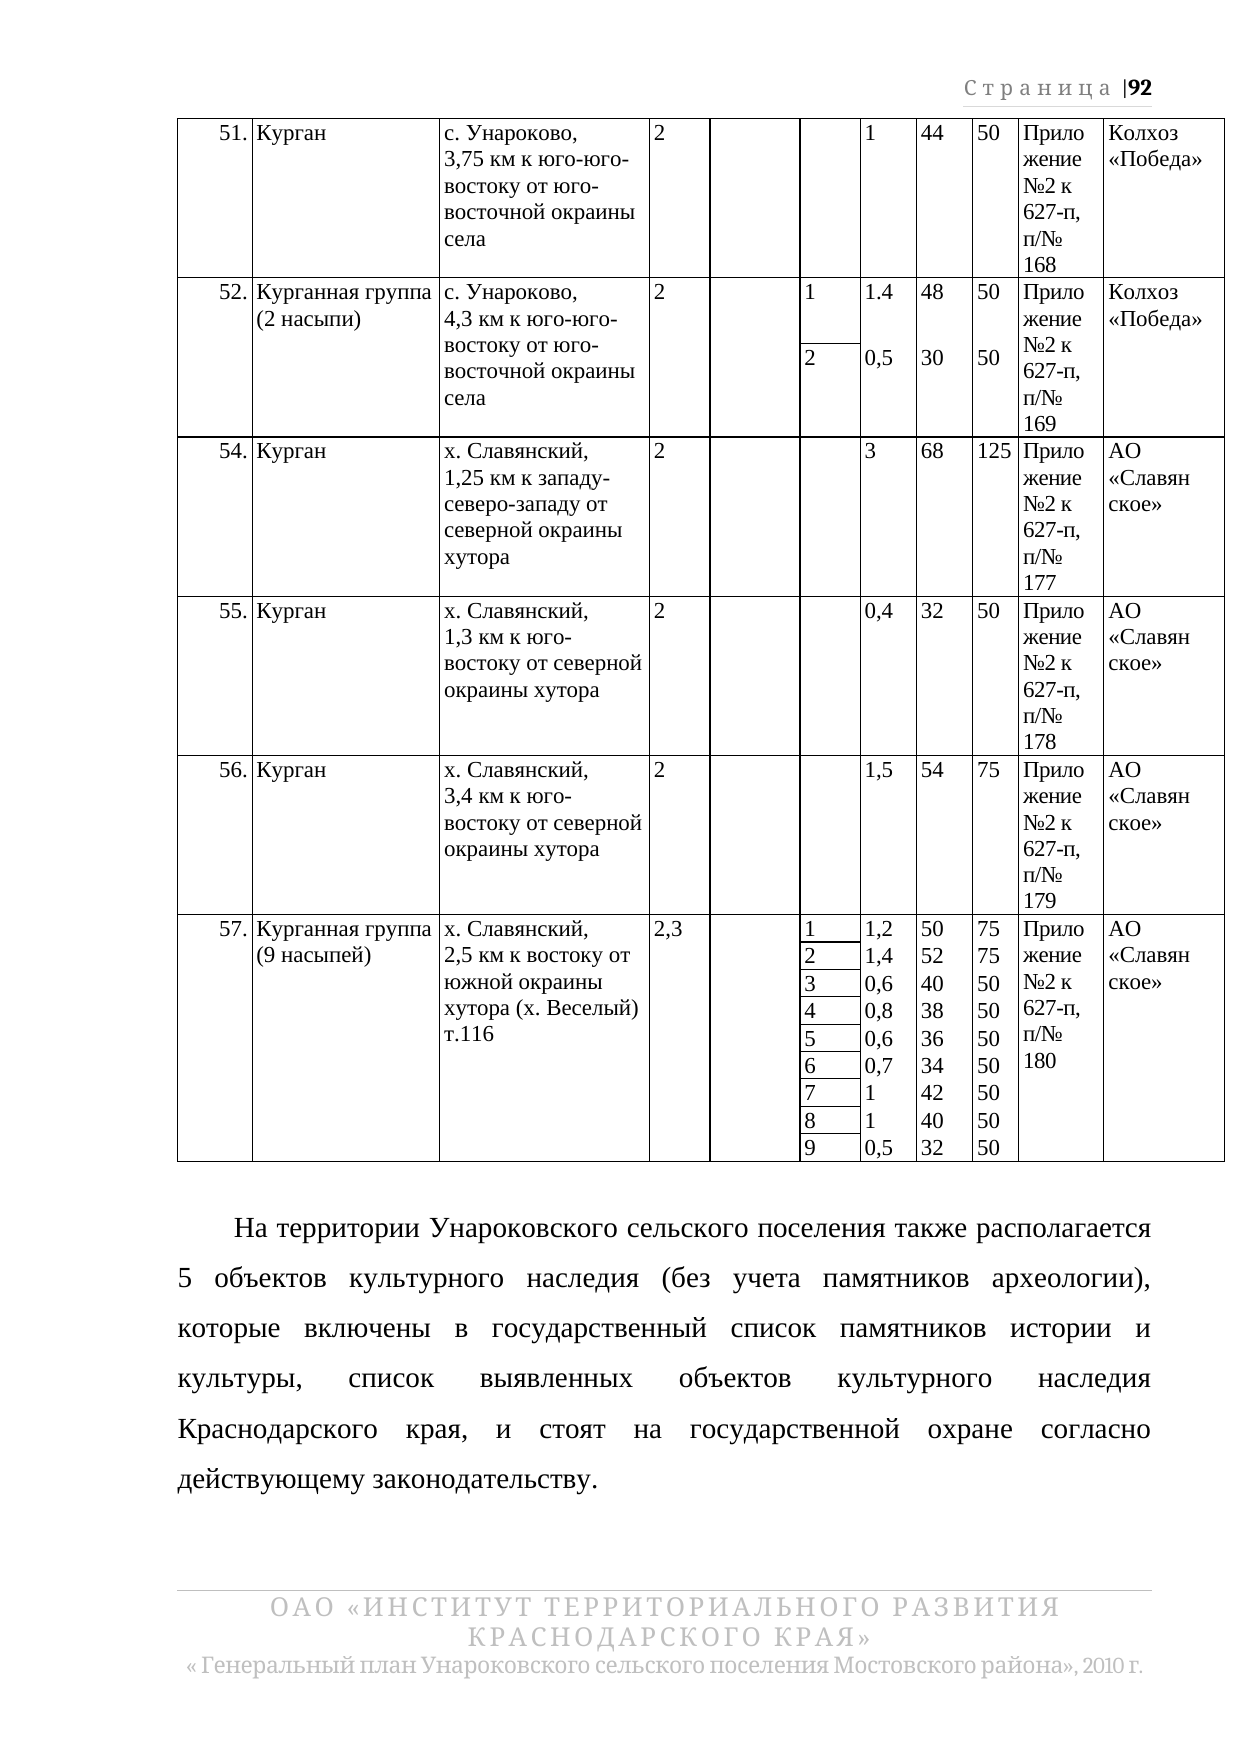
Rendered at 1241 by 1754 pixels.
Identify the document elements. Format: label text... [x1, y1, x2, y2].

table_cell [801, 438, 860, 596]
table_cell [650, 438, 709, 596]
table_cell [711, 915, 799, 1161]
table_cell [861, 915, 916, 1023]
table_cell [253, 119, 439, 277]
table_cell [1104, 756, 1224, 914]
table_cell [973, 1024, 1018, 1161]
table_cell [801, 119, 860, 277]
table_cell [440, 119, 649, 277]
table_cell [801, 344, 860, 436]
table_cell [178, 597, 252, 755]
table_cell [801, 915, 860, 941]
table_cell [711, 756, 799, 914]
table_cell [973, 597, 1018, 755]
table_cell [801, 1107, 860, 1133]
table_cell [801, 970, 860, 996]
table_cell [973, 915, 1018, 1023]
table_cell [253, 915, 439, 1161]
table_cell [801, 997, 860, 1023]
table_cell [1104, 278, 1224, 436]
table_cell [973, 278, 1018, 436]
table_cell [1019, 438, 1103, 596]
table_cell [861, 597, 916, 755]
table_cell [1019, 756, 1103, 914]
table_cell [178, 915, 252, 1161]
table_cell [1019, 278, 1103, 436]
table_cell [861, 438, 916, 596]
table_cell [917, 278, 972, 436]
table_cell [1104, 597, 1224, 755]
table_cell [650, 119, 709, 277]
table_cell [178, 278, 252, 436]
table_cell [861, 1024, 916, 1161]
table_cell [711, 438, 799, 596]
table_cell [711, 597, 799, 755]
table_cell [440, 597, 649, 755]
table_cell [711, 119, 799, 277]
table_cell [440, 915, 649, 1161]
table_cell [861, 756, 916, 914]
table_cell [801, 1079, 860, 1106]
text На территории Унароковского сельского поселения также располагается 5 объектов культурного наследия (без учета памятников археологии), которые включены в государственный список памятников истории и культуры, список выявленных объектов культурного наследия Краснодарского края, и стоят на государственной охране согласно действующему законодательству. [177, 1210, 1152, 1495]
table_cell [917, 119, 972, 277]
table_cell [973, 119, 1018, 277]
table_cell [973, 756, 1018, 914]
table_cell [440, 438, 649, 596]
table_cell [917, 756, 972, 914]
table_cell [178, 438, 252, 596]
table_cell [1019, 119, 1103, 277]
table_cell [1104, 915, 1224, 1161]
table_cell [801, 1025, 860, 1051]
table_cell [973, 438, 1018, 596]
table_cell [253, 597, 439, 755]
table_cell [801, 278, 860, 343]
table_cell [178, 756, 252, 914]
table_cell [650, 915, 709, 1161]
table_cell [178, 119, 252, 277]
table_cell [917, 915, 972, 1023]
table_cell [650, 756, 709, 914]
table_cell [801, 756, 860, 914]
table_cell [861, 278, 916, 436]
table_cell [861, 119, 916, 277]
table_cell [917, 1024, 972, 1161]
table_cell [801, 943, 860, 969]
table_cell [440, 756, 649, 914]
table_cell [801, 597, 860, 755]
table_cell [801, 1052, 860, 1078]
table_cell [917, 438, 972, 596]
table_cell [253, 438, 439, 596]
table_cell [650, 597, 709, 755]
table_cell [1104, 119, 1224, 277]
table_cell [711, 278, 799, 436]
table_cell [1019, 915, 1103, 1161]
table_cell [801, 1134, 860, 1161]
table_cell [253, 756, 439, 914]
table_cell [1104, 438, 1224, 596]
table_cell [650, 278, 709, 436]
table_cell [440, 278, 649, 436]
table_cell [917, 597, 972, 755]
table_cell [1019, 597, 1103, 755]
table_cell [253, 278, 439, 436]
